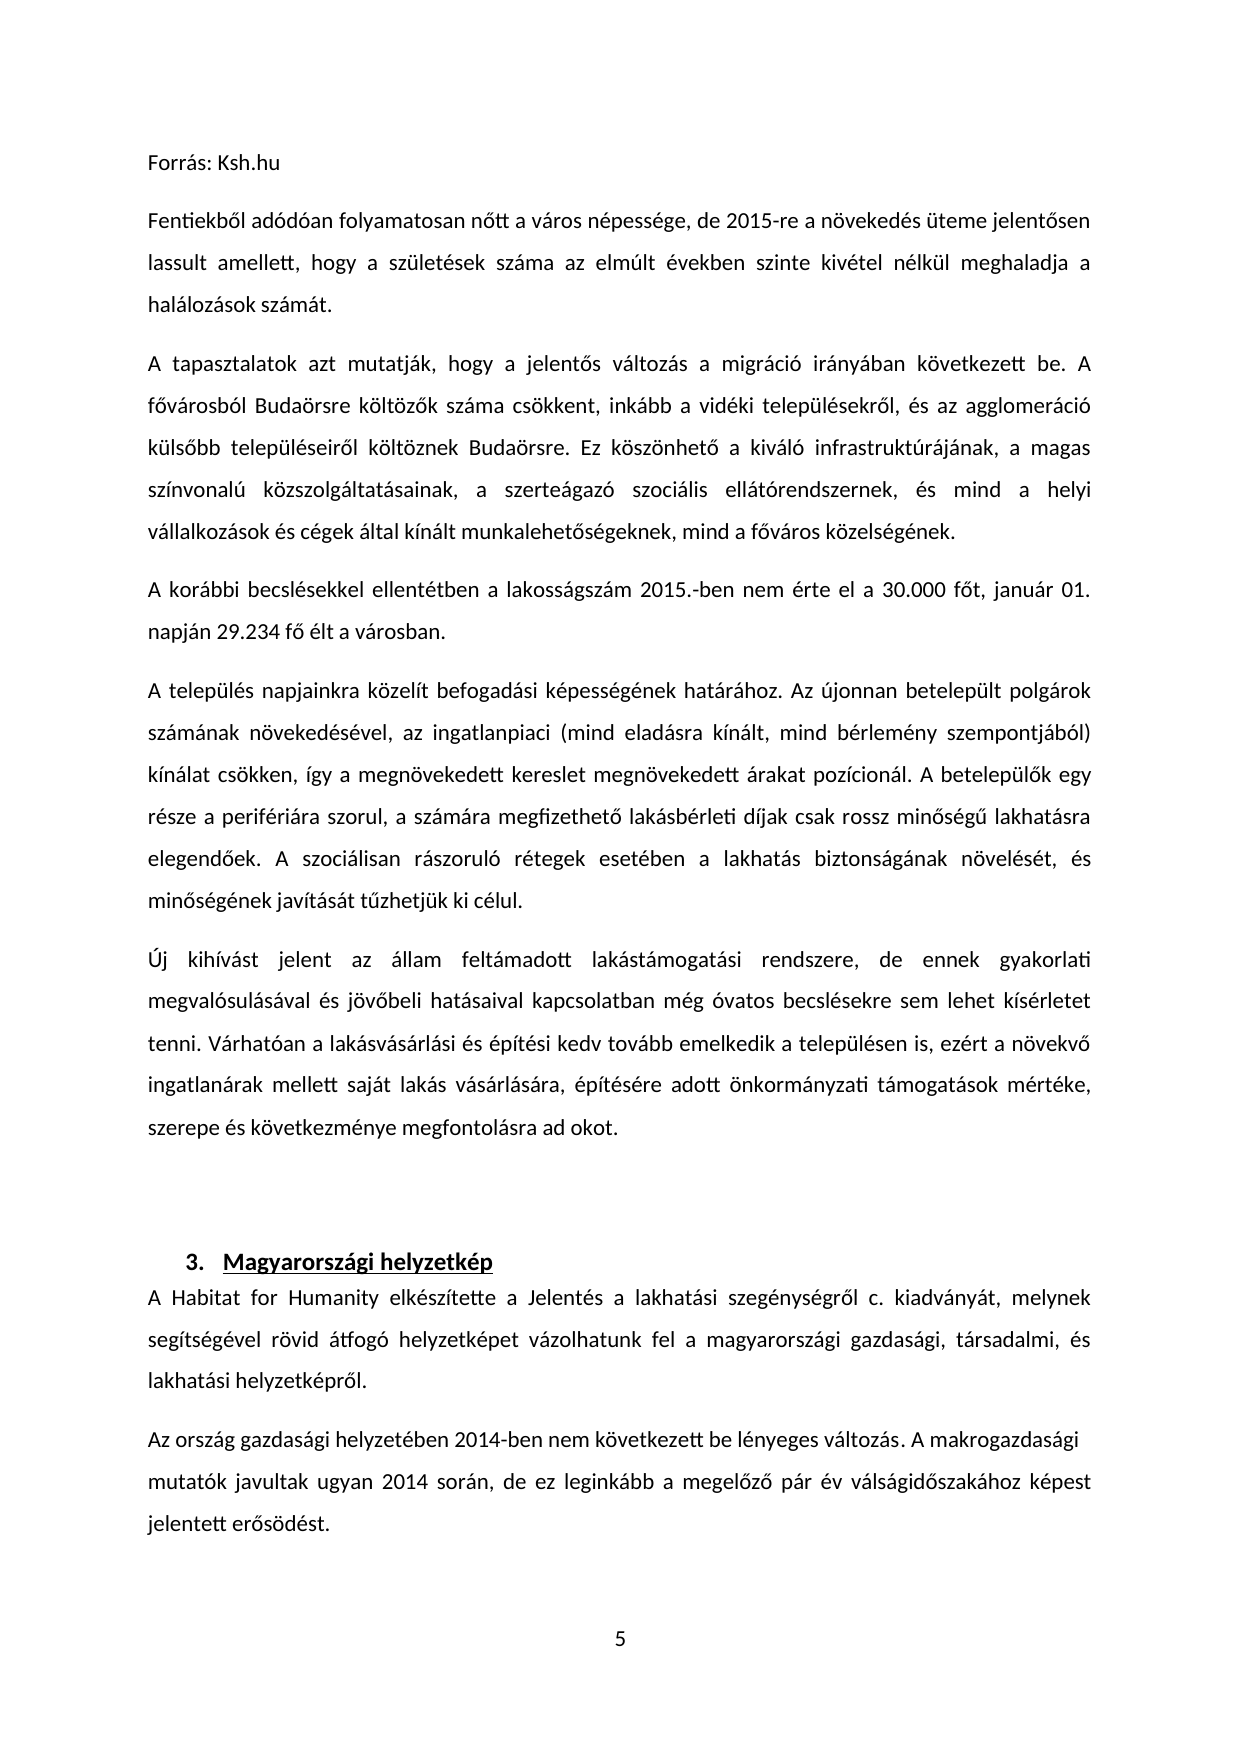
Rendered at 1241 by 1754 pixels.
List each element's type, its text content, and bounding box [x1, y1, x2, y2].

text Az ország gazdasági helyzetében 2014-ben nem következett be lényeges változás. A makrogazdasági [148, 1425, 1093, 1453]
text Új kihívást jelent az állam feltámadott lakástámogatási rendszere, de ennek gyakorlati megvalósulásával és jövőbeli hatásaival kapcsolatban még óvatos becslésekre sem lehet kísérletet tenni. Várhatóan a lakásvásárlási és építési kedv tovább emelkedik a településen is, ezért a növekvő ingatlanárak mellett saját lakás vásárlására, építésére adott önkormányzati támogatások mértéke, szerepe és következménye megfontolásra ad okot. [148, 945, 1093, 1141]
text A tapasztalatok azt mutatják, hogy a jelentős változás a migráció irányában következett be. A fővárosból Budaörsre költözők száma csökkent, inkább a vidéki településekről, és az agglomeráció külsőbb településeiről költöznek Budaörsre. Ez köszönhető a kiváló infrastruktúrájának, a magas színvonalú közszolgáltatásainak, a szerteágazó szociális ellátórendszernek, és mind a helyi vállalkozások és cégek által kínált munkalehetőségeknek, mind a főváros közelségének. [148, 349, 1093, 545]
text Fentiekből adódóan folyamatosan nőtt a város népessége, de 2015-re a növekedés üteme jelentősen lassult amellett, hogy a születések száma az elmúlt években szinte kivétel nélkül meghaladja a halálozások számát. [148, 206, 1093, 318]
text A Habitat for Humanity elkészítette a Jelentés a lakhatási szegénységről c. kiadványát, melynek segítségével rövid átfogó helyzetképet vázolhatunk fel a magyarországi gazdasági, társadalmi, és lakhatási helyzetképről. [148, 1283, 1093, 1395]
subtitle Magyarországi helyzetkép [185, 1247, 1093, 1277]
text mutatók javultak ugyan 2014 során, de ez leginkább a megelőző pár év válságidőszakához képest jelentett erősödést. [148, 1467, 1093, 1537]
text Forrás: Ksh.hu [148, 148, 1093, 176]
text A település napjainkra közelít befogadási képességének határához. Az újonnan betelepült polgárok számának növekedésével, az ingatlanpiaci (mind eladásra kínált, mind bérlemény szempontjából) kínálat csökken, így a megnövekedett kereslet megnövekedett árakat pozícionál. A betelepülők egy része a perifériára szorul, a számára megfizethető lakásbérleti díjak csak rossz minőségű lakhatásra elegendőek. A szociálisan rászoruló rétegek esetében a lakhatás biztonságának növelését, és minőségének javítását tűzhetjük ki célul. [148, 676, 1093, 914]
text A korábbi becslésekkel ellentétben a lakosságszám 2015.-ben nem érte el a 30.000 főt, január 01. napján 29.234 fő élt a városban. [148, 576, 1093, 646]
